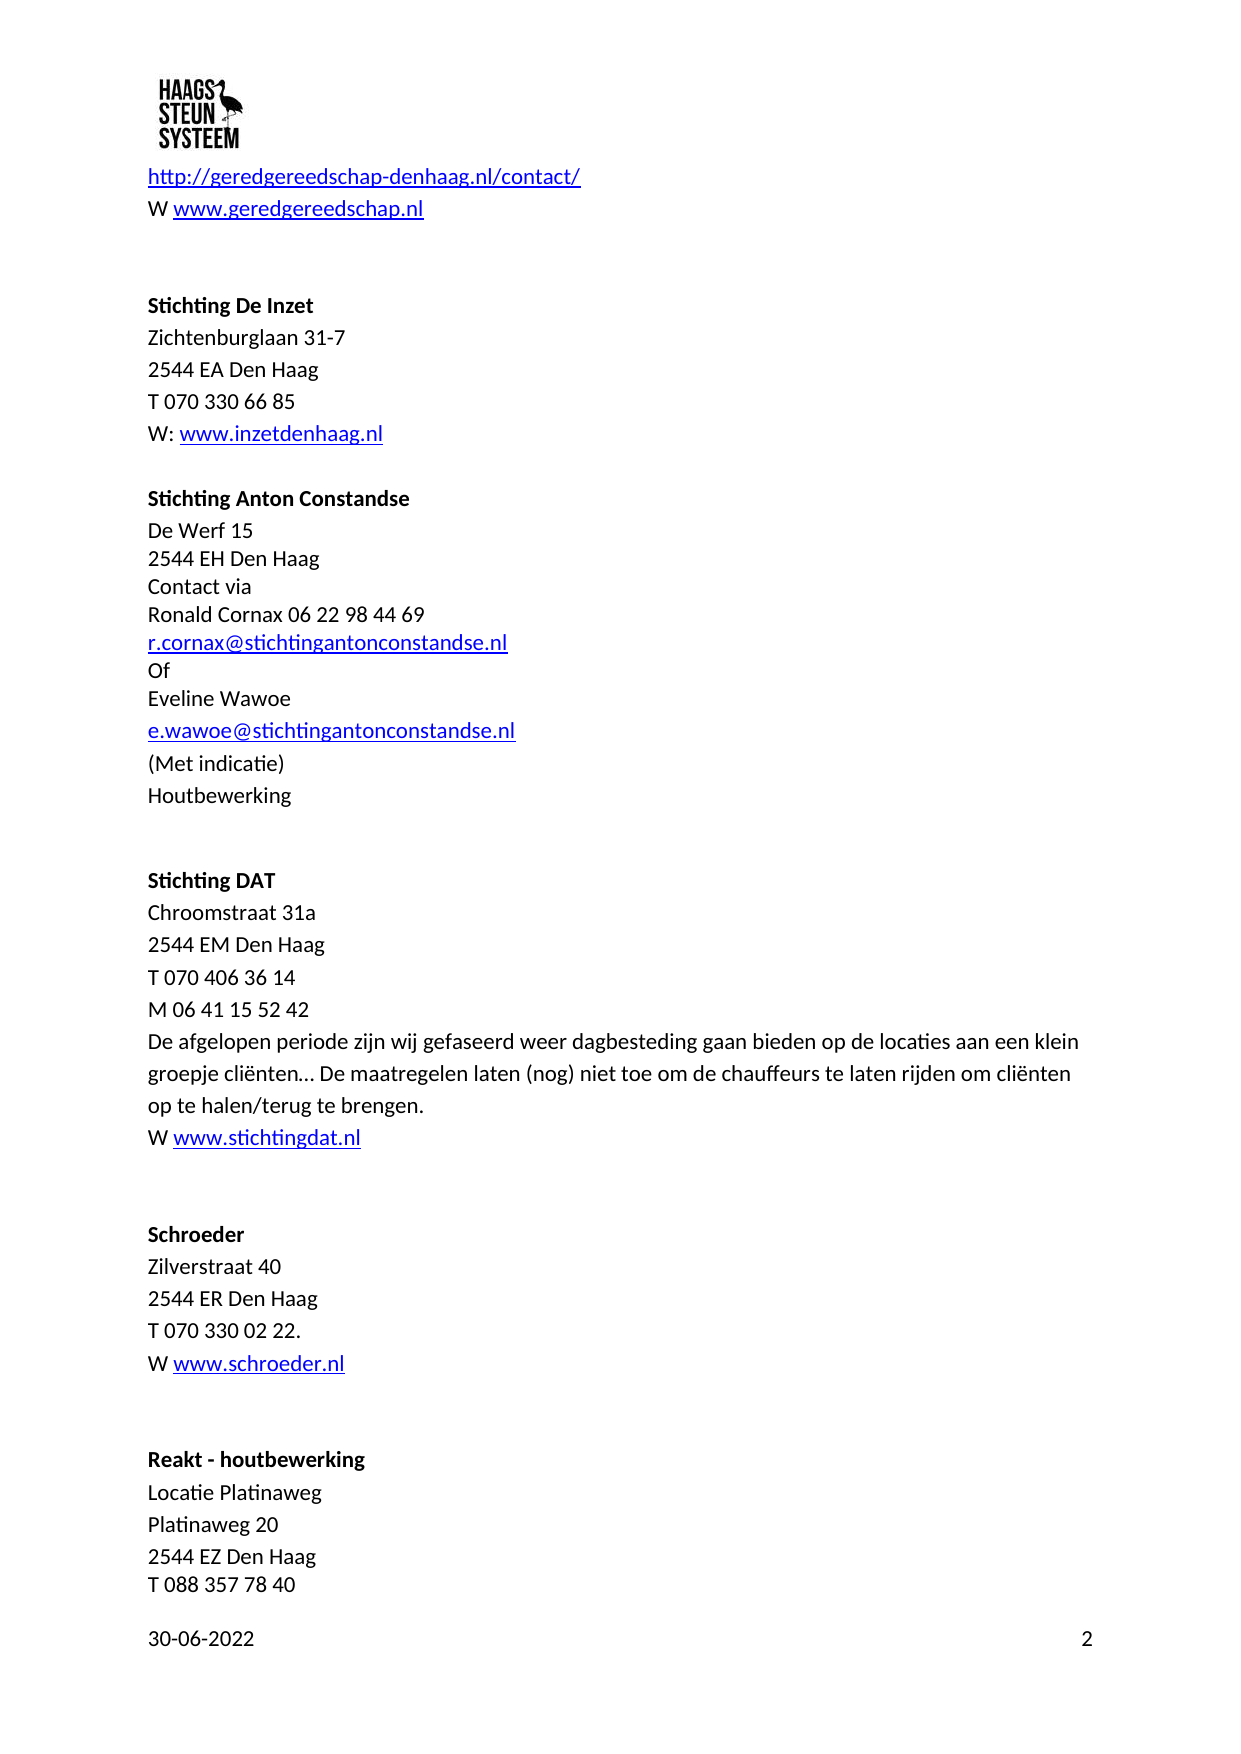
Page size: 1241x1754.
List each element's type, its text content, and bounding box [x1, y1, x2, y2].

list T 070 330 02 22. [148, 1317, 1093, 1345]
text De Werf 15 [148, 516, 1093, 544]
list Reakt - houtbewerking [148, 1445, 1093, 1473]
list Zilverstraat 40 [148, 1252, 1093, 1280]
list (Met indicatie) [148, 749, 1093, 777]
list W www.geredgereedschap.nl [148, 194, 1093, 222]
list W: www.inzetdenhaag.nl [148, 419, 1093, 448]
text W www.stichtingdat.nl [148, 1123, 1093, 1152]
text T 088 357 78 40 [148, 1570, 1093, 1598]
list Houtbewerking [148, 781, 1093, 809]
list Locatie Platinaweg [148, 1478, 1093, 1506]
list Stichting De Inzet [148, 291, 1093, 319]
picture [147, 73, 258, 162]
text Contact via [148, 572, 1093, 600]
text De afgelopen periode zijn wij gefaseerd weer dagbesteding gaan bieden op de locaties aan een klein groepje cliënten… De maatregelen laten (nog) niet toe om de chauffeurs te laten rijden om cliënten op te halen/terug te brengen. [148, 1027, 1093, 1119]
text Ronald Cornax 06 22 98 44 69 [148, 600, 1093, 628]
list T 070 330 66 85 [148, 387, 1093, 415]
list Eveline Wawoe [148, 684, 1093, 712]
text Stichting DAT [148, 866, 1093, 894]
list e.wawoe@stichtingantonconstandse.nl [148, 716, 1093, 744]
list 2544 EA Den Haag [148, 355, 1093, 383]
list Stichting Anton Constandse [148, 484, 1093, 512]
text r.cornax@stichtingantonconstandse.nl [148, 628, 1093, 656]
text Chroomstraat 31a 2544 EM Den Haag T 070 406 36 14 M 06 41 15 52 42 [148, 898, 1093, 1023]
list http://geredgereedschap-denhaag.nl/contact/ [148, 162, 1093, 190]
text Of [148, 656, 1093, 684]
list Platinaweg 20 [148, 1510, 1093, 1538]
list Schroeder [148, 1220, 1093, 1248]
list Zichtenburglaan 31-7 [148, 323, 1093, 351]
list 2544 ER Den Haag [148, 1284, 1093, 1312]
list W www.schroeder.nl [148, 1349, 1093, 1377]
text 2544 EZ Den Haag [148, 1542, 1093, 1570]
text 2544 EH Den Haag [148, 544, 1093, 572]
